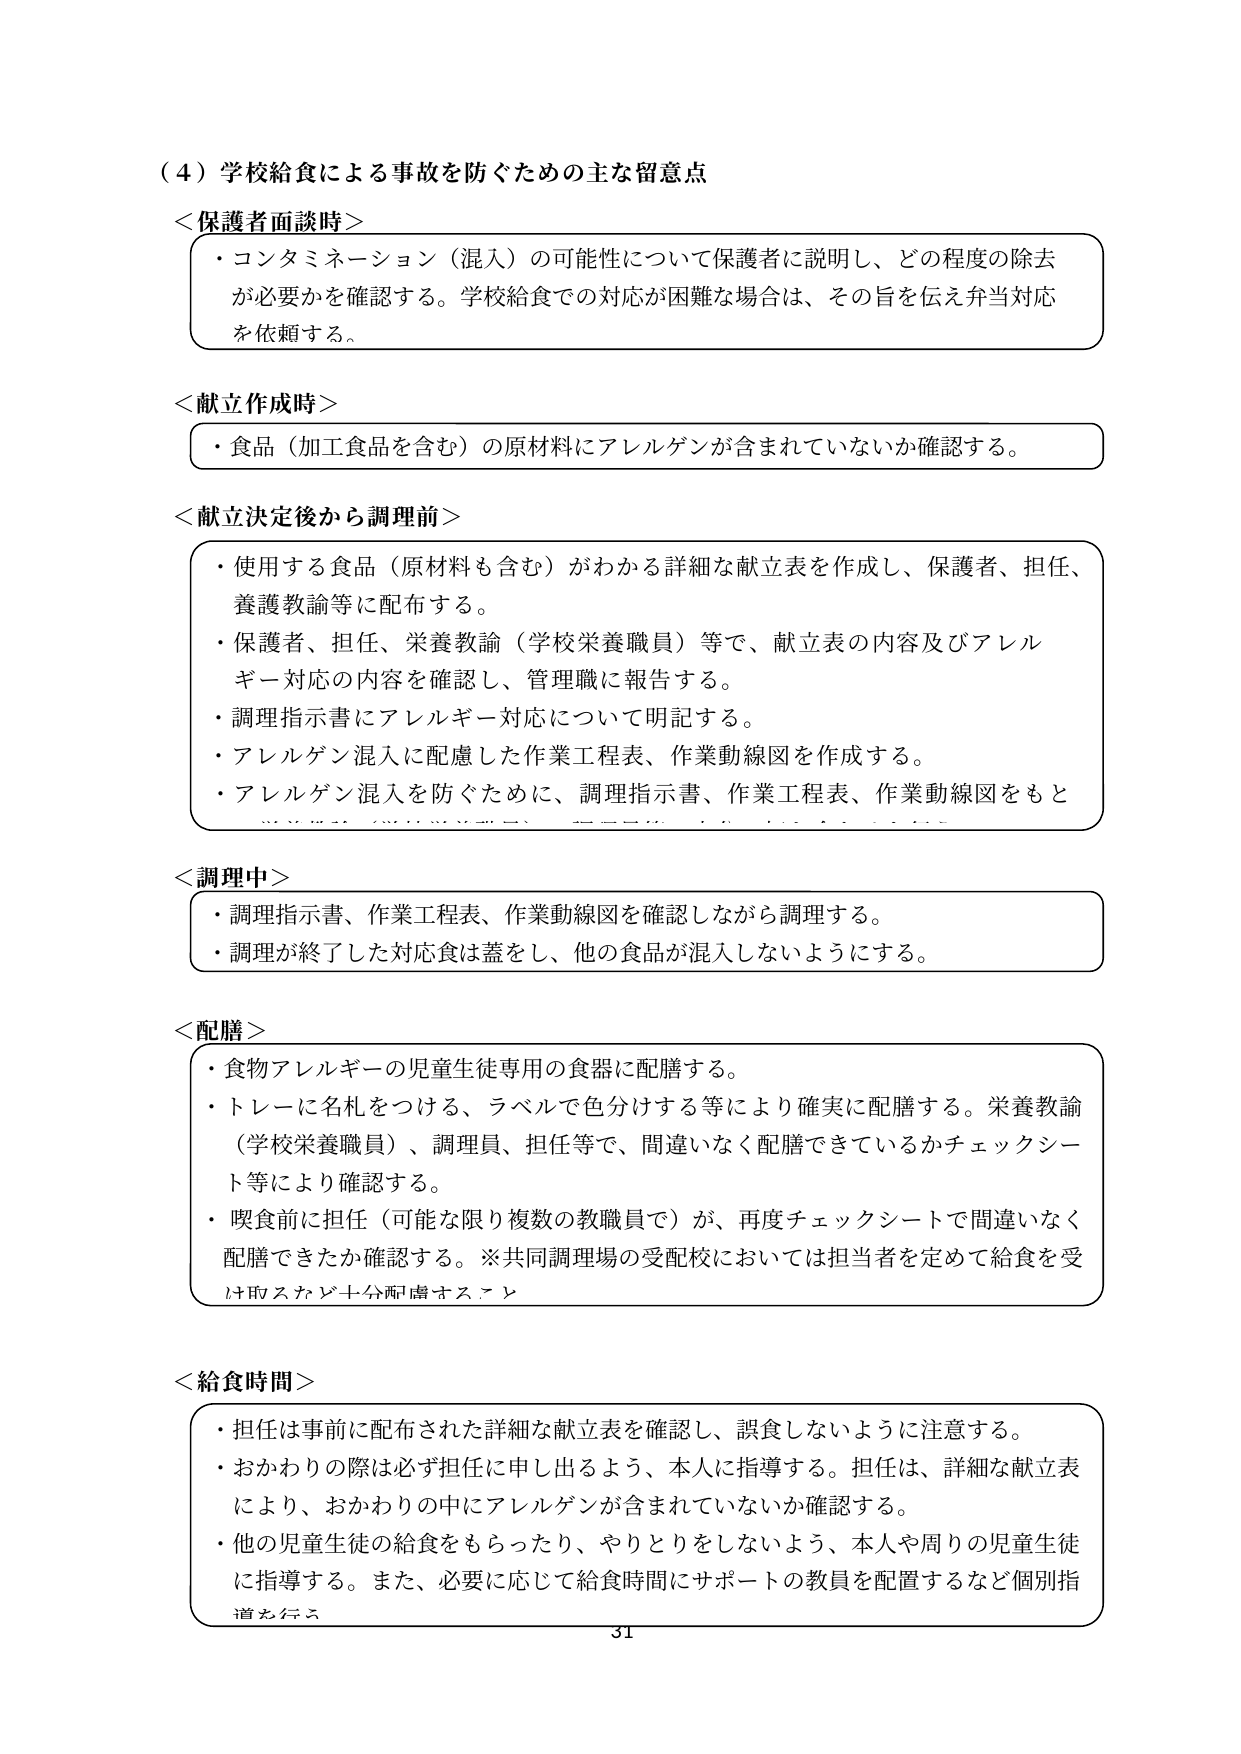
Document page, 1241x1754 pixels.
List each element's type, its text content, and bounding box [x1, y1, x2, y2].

subtitle ＜献立作成時＞ [172, 386, 1096, 419]
subtitle ＜保護者面談時＞ [173, 204, 1096, 237]
subtitle ＜献立決定後から調理前＞ [172, 499, 1096, 532]
subtitle ＜給食時間＞ [173, 1364, 1096, 1397]
subtitle ＜配膳＞ [172, 1013, 1096, 1046]
subtitle ＜調理中＞ [172, 861, 1096, 893]
text （４）学校給食による事故を防ぐための主な留意点 [148, 155, 1096, 188]
